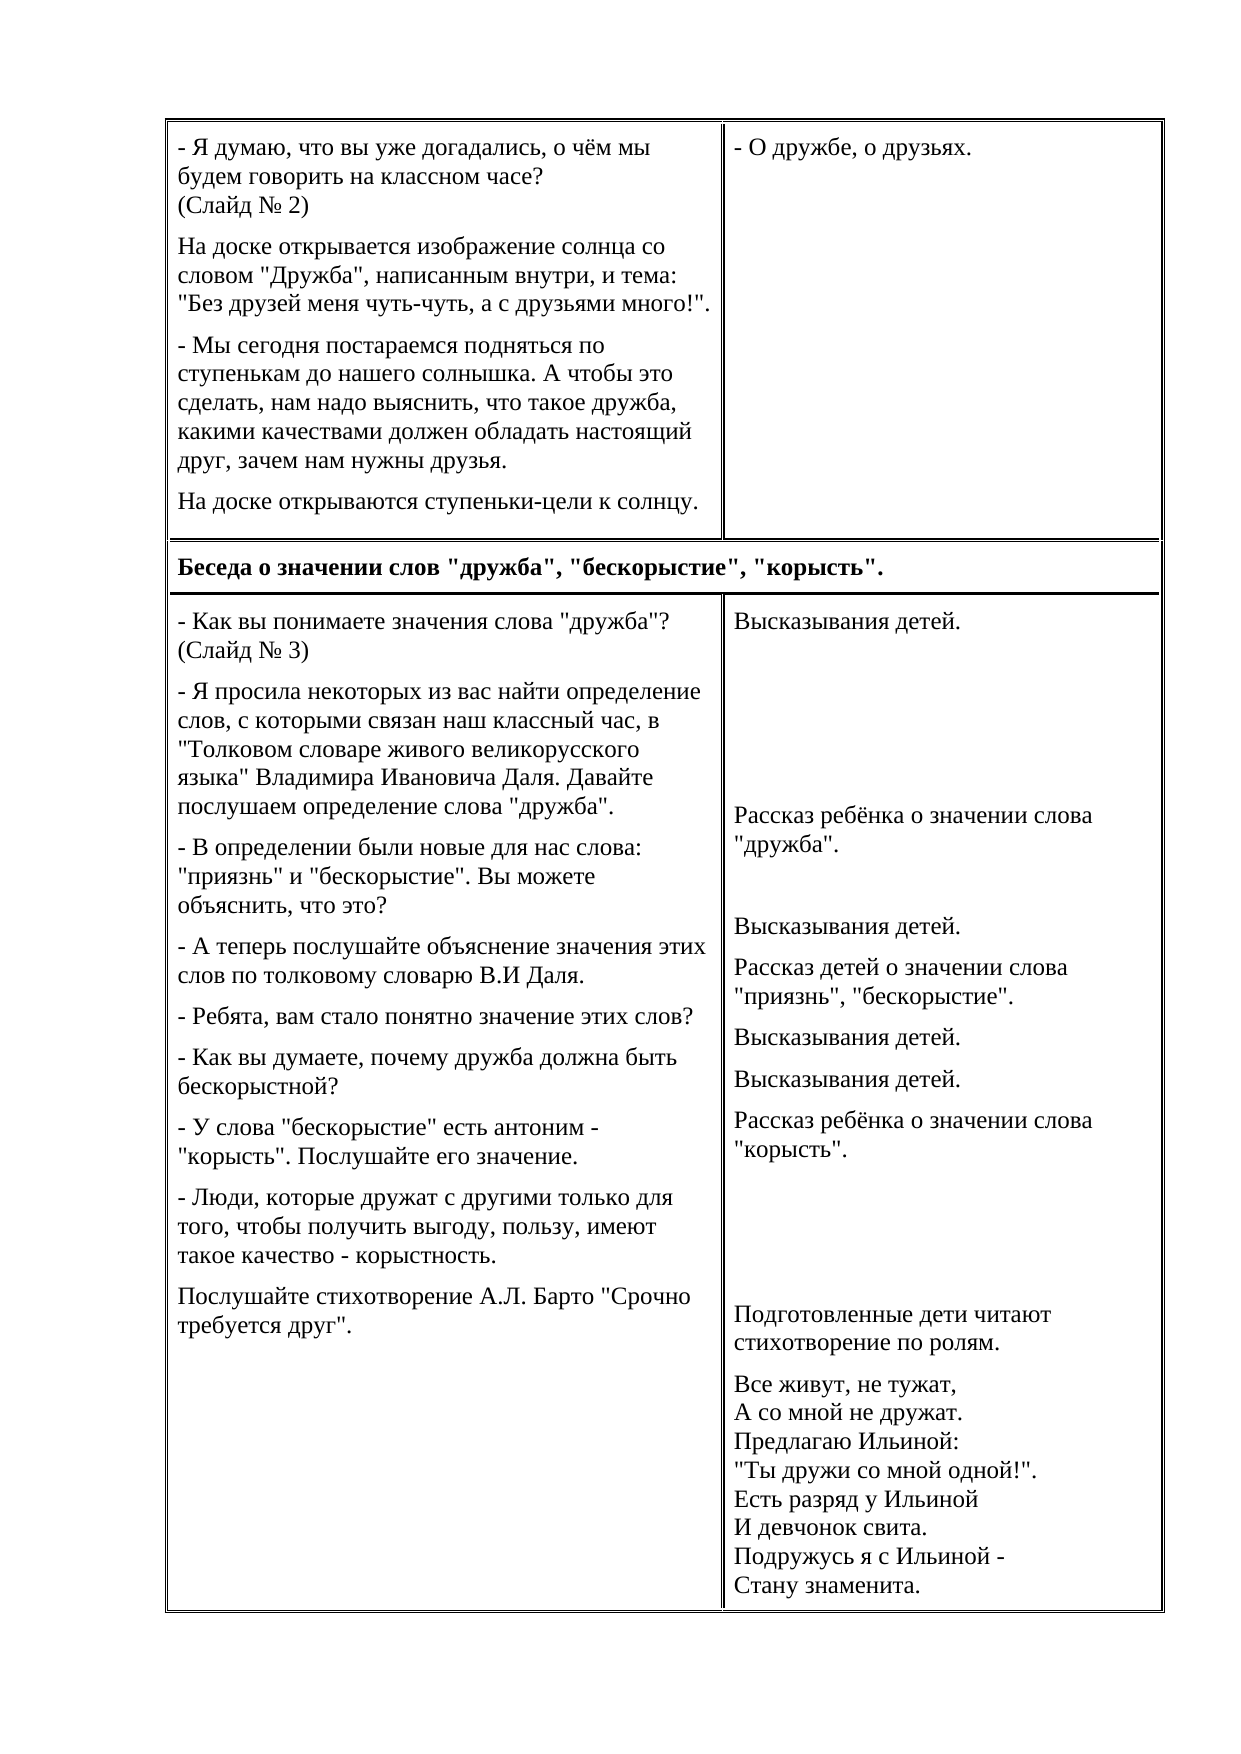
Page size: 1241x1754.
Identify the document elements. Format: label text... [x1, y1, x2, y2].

table_cell - О дружбе, о друзьях. [723, 122, 1161, 538]
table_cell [723, 592, 1161, 1610]
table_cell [168, 592, 723, 1610]
table_cell - Я думаю, что вы уже догадались, о чём мы будем говорить на классном часе? (Слайд № 2) На доске открывается изображение солнца со словом "Дружба", написанным внутри, и тема: "Без друзей меня чуть-чуть, а с друзьями много!". - Мы сегодня постараемся подняться по ступенькам до нашего солнышка. А чтобы это сделать, нам надо выяснить, что такое дружба, какими качествами должен обладать настоящий друг, зачем нам нужны друзья. На доске открываются ступеньки-цели к солнцу. [168, 120, 723, 538]
table_cell Беседа о значении слов "дружба", "бескорыстие", "корысть". [168, 538, 1162, 592]
